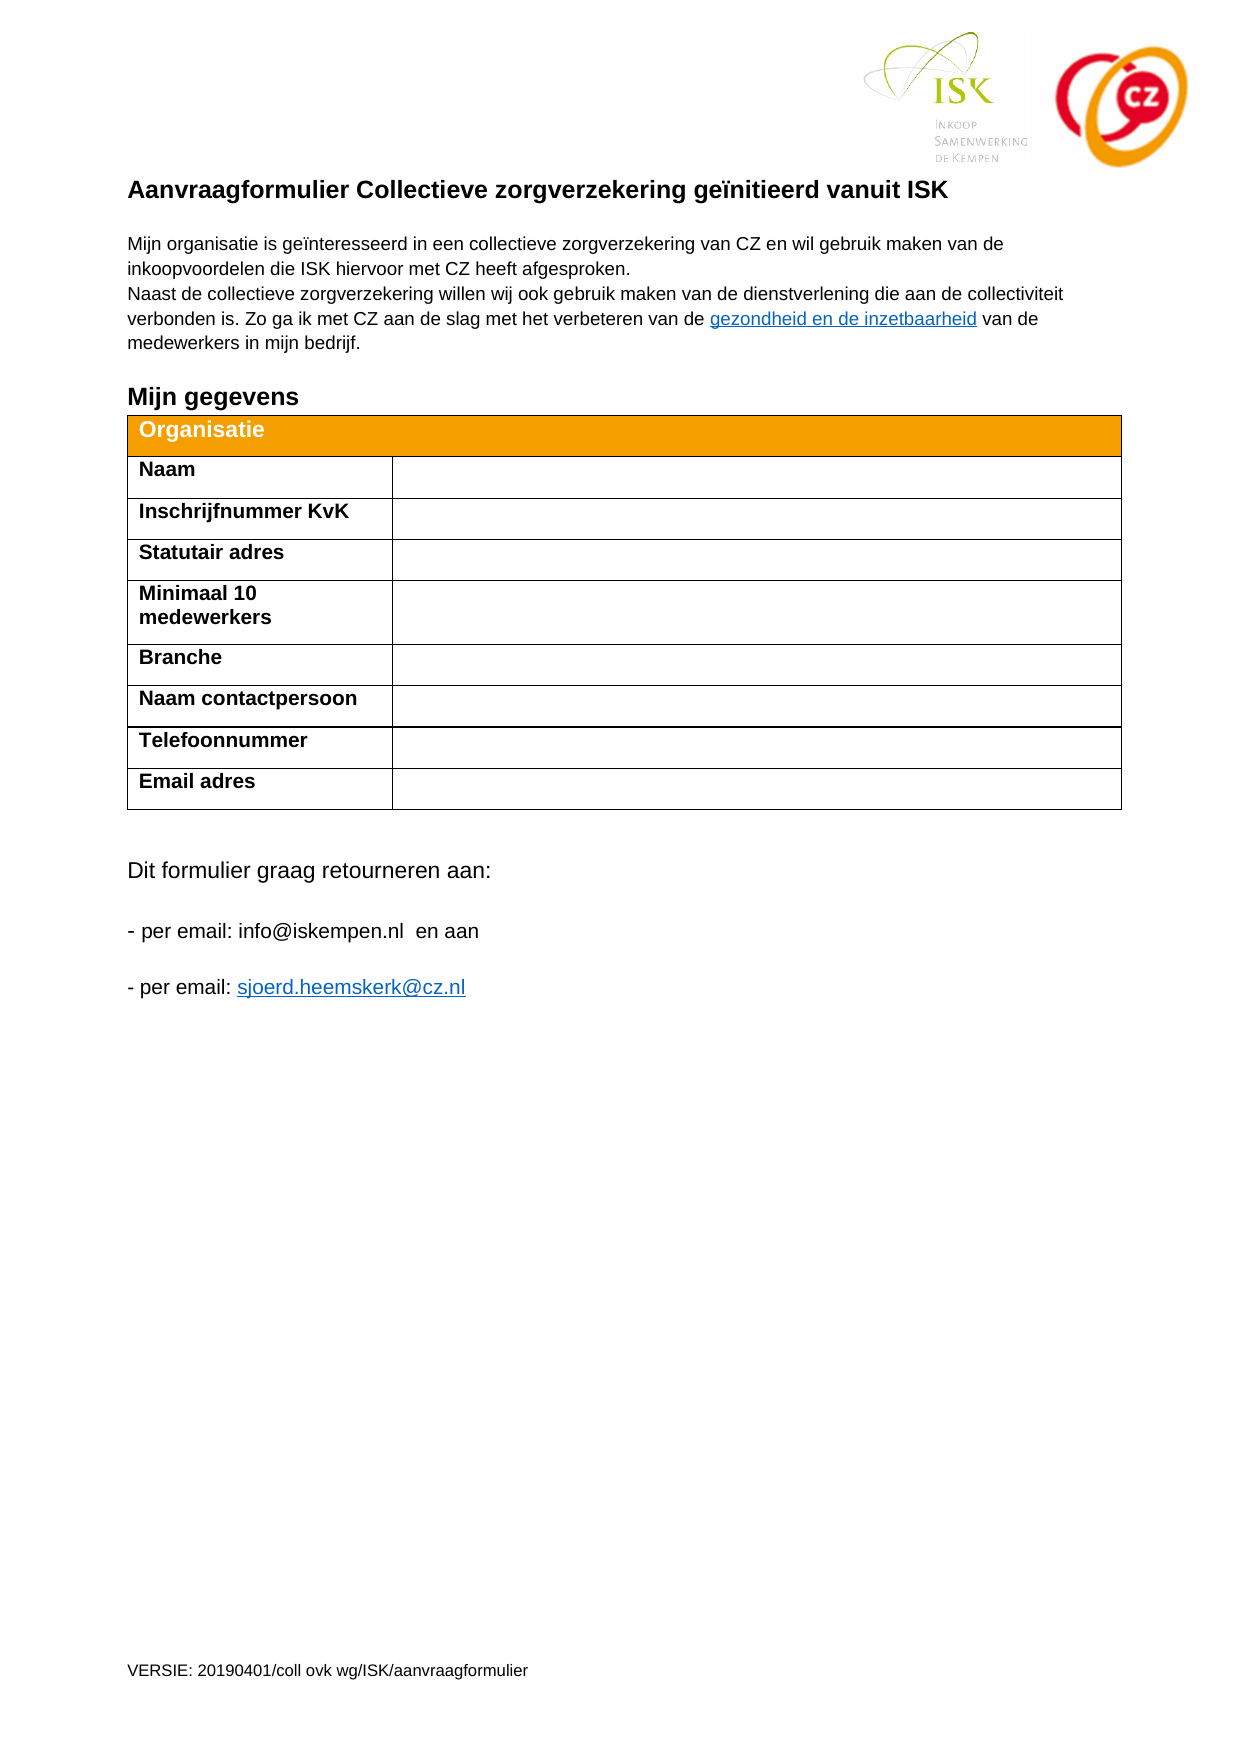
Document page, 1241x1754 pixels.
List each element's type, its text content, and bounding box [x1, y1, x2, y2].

table_cell Email adres [128, 769, 392, 809]
picture [1029, 22, 1214, 195]
text - per email: info@iskempen.nl en aan [127, 917, 1122, 943]
table_cell [393, 686, 1121, 726]
table_cell Inschrijfnummer KvK [128, 499, 392, 539]
text Dit formulier graag retourneren aan: [127, 857, 1122, 883]
table_cell [393, 457, 1121, 497]
table_cell Naam contactpersoon [128, 686, 392, 726]
table_cell [393, 499, 1121, 539]
table_cell [393, 728, 1121, 768]
picture [863, 32, 1027, 162]
text Aanvraagformulier Collectieve zorgverzekering geïnitieerd vanuit ISK [127, 175, 1122, 204]
table_header Organisatie [128, 416, 1121, 456]
text Mijn organisatie is geïnteresseerd in een collectieve zorgverzekering van CZ en wil gebruik maken van de inkoopvoordelen die ISK hiervoor met CZ heeft afgesproken. [127, 233, 1122, 279]
table_cell Statutair adres [128, 540, 392, 580]
table_cell [393, 581, 1121, 644]
table_cell [393, 540, 1121, 580]
table_cell Minimaal 10 medewerkers [128, 581, 392, 644]
table_cell Branche [128, 645, 392, 685]
table_cell [393, 645, 1121, 685]
text Naast de collectieve zorgverzekering willen wij ook gebruik maken van de dienstverlening die aan de collectiviteit verbonden is. Zo ga ik met CZ aan de slag met het verbeteren van de gezondheid en de inzetbaarheid van de medewerkers in mijn bedrijf. [127, 283, 1122, 354]
text Mijn gegevens [127, 382, 1122, 411]
table_cell Naam [128, 457, 392, 497]
table_cell Telefoonnummer [128, 728, 392, 768]
table_cell [393, 769, 1121, 809]
text - per email: sjoerd.heemskerk@cz.nl [127, 975, 1122, 999]
